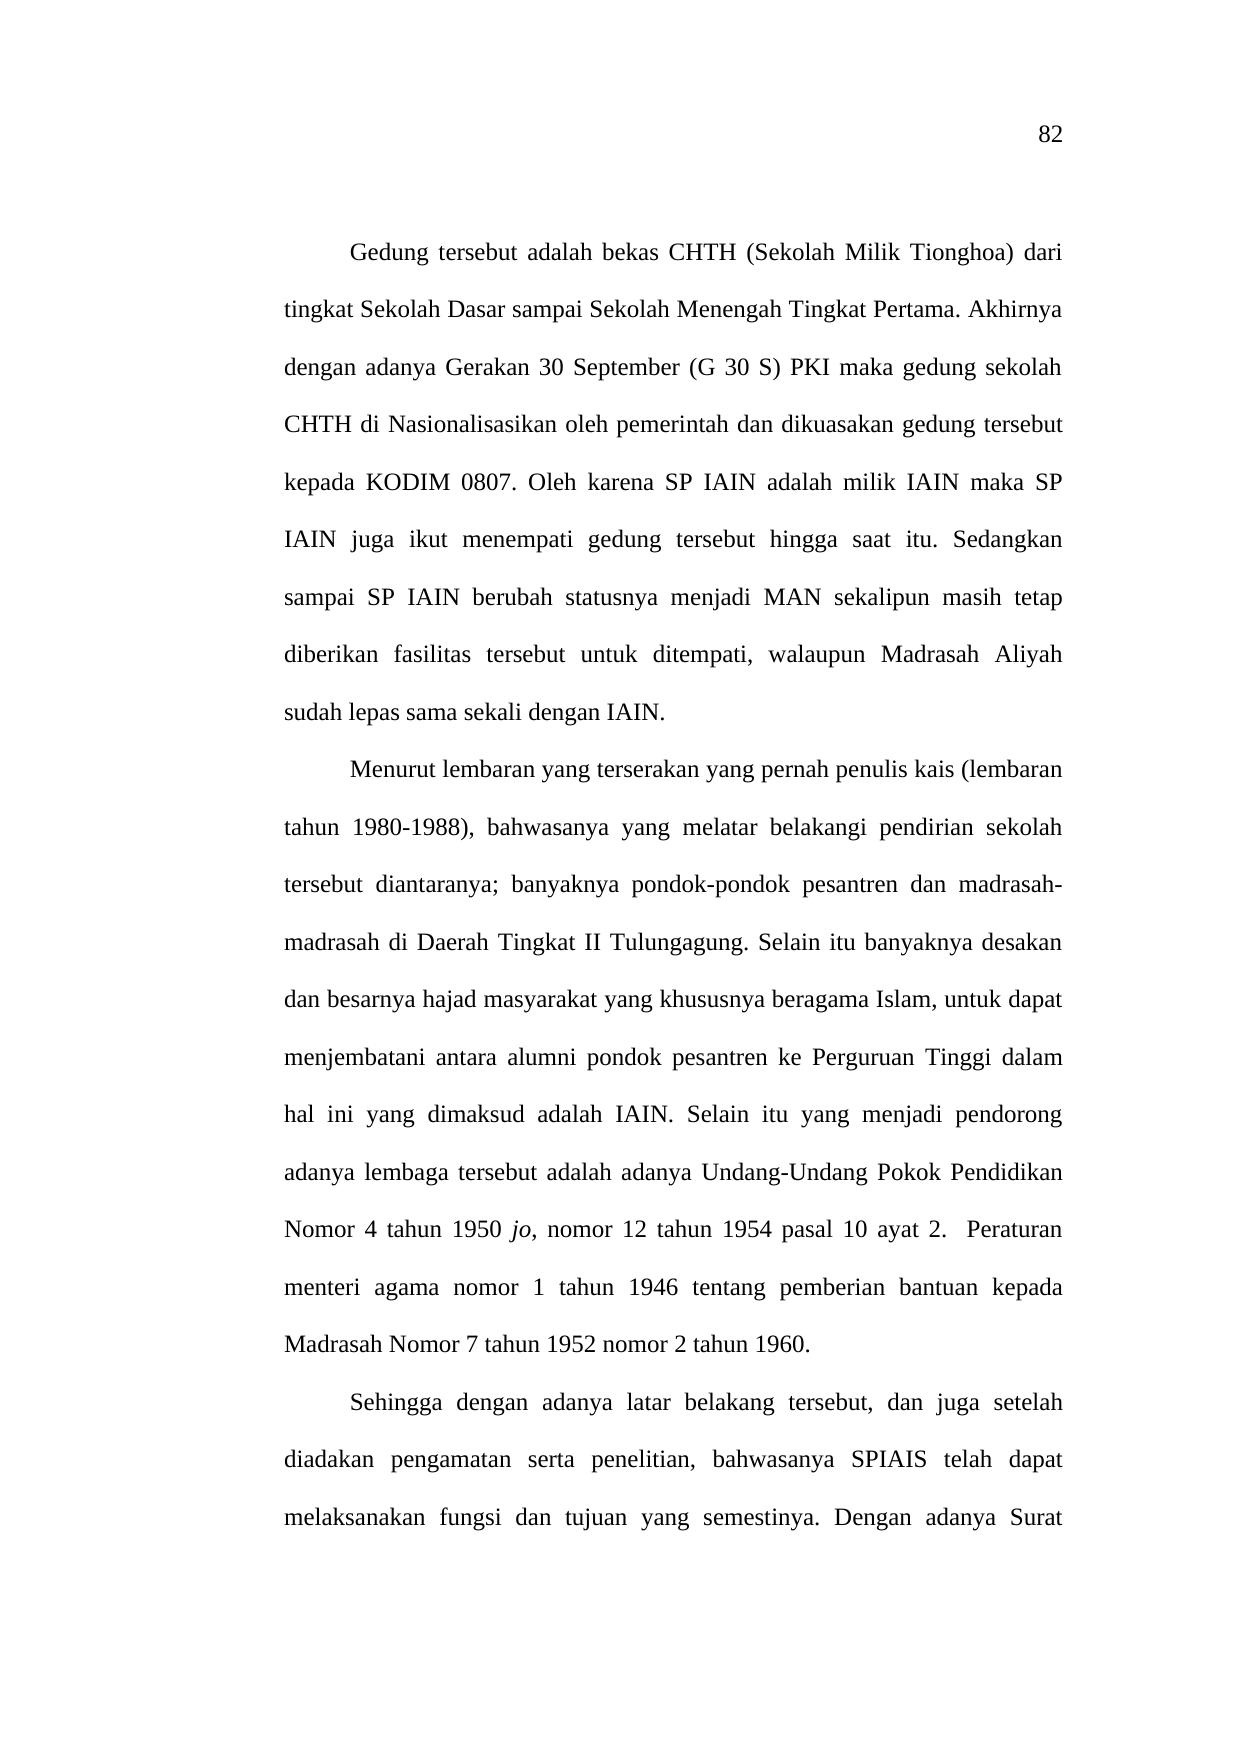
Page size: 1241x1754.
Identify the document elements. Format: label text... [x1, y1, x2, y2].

list Gedung tersebut adalah bekas CHTH (Sekolah Milik Tionghoa) dari tingkat Sekolah Dasar sampai Sekolah Menengah Tingkat Pertama. Akhirnya dengan adanya Gerakan 30 September (G 30 S) PKI maka gedung sekolah CHTH di Nasionalisasikan oleh pemerintah dan dikuasakan gedung tersebut kepada KODIM 0807. Oleh karena SP IAIN adalah milik IAIN maka SP IAIN juga ikut menempati gedung tersebut hingga saat itu. Sedangkan sampai SP IAIN berubah statusnya menjadi MAN sekalipun masih tetap diberikan fasilitas tersebut untuk ditempati, walaupun Madrasah Aliyah sudah lepas sama sekali dengan IAIN. [284, 237, 1063, 726]
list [284, 1387, 1063, 1531]
list Menurut lembaran yang terserakan yang pernah penulis kais (lembaran tahun 1980-1988), bahwasanya yang melatar belakangi pendirian sekolah tersebut diantaranya; banyaknya pondok-pondok pesantren dan madrasah-madrasah di Daerah Tingkat II Tulungagung. Selain itu banyaknya desakan dan besarnya hajad masyarakat yang khususnya beragama Islam, untuk dapat menjembatani antara alumni pondok pesantren ke Perguruan Tinggi dalam hal ini yang dimaksud adalah IAIN. Selain itu yang menjadi pendorong adanya lembaga tersebut adalah adanya Undang-Undang Pokok Pendidikan Nomor 4 tahun 1950 jo, nomor 12 tahun 1954 pasal 10 ayat 2. Peraturan menteri agama nomor 1 tahun 1946 tentang pemberian bantuan kepada Madrasah Nomor 7 tahun 1952 nomor 2 tahun 1960. [284, 754, 1063, 1358]
